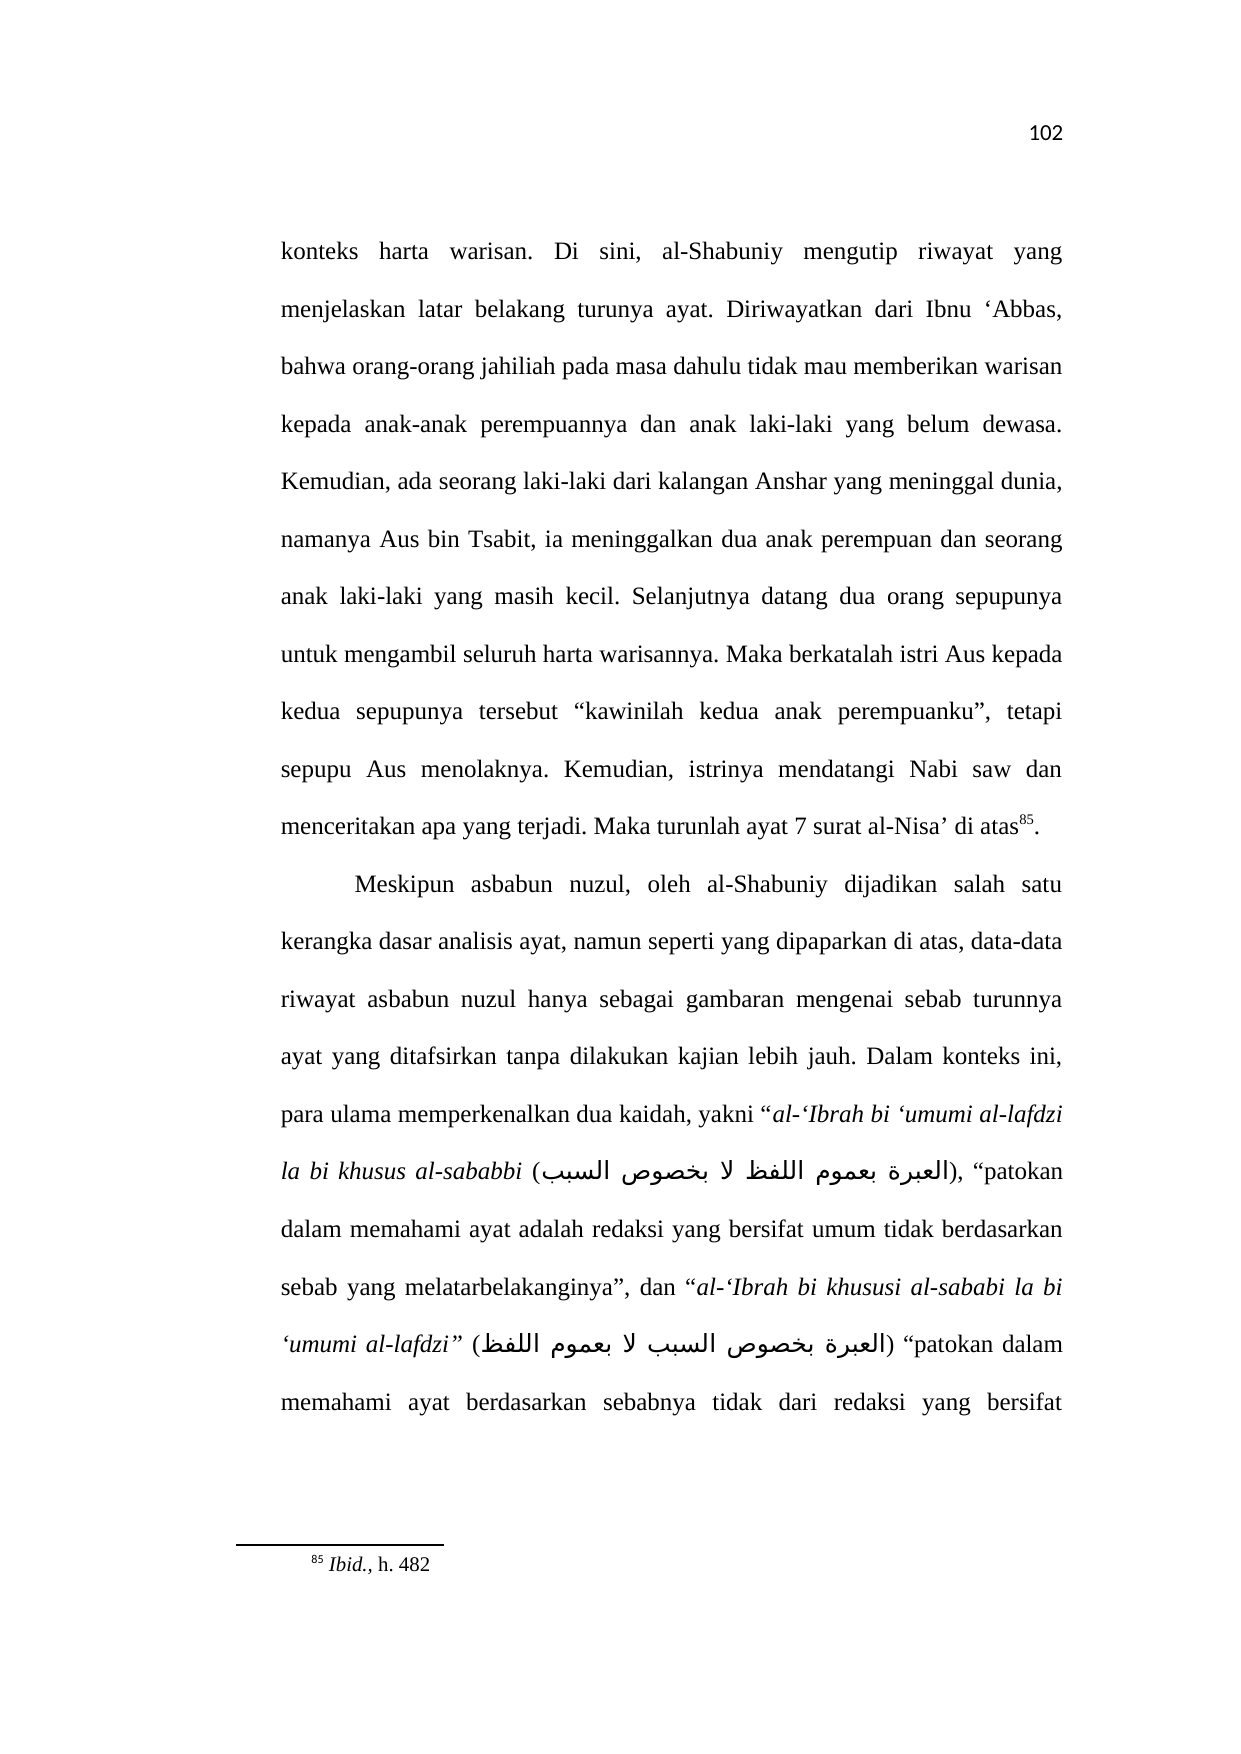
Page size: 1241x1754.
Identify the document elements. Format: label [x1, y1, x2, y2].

list [281, 236, 1063, 840]
list [281, 869, 1063, 1473]
